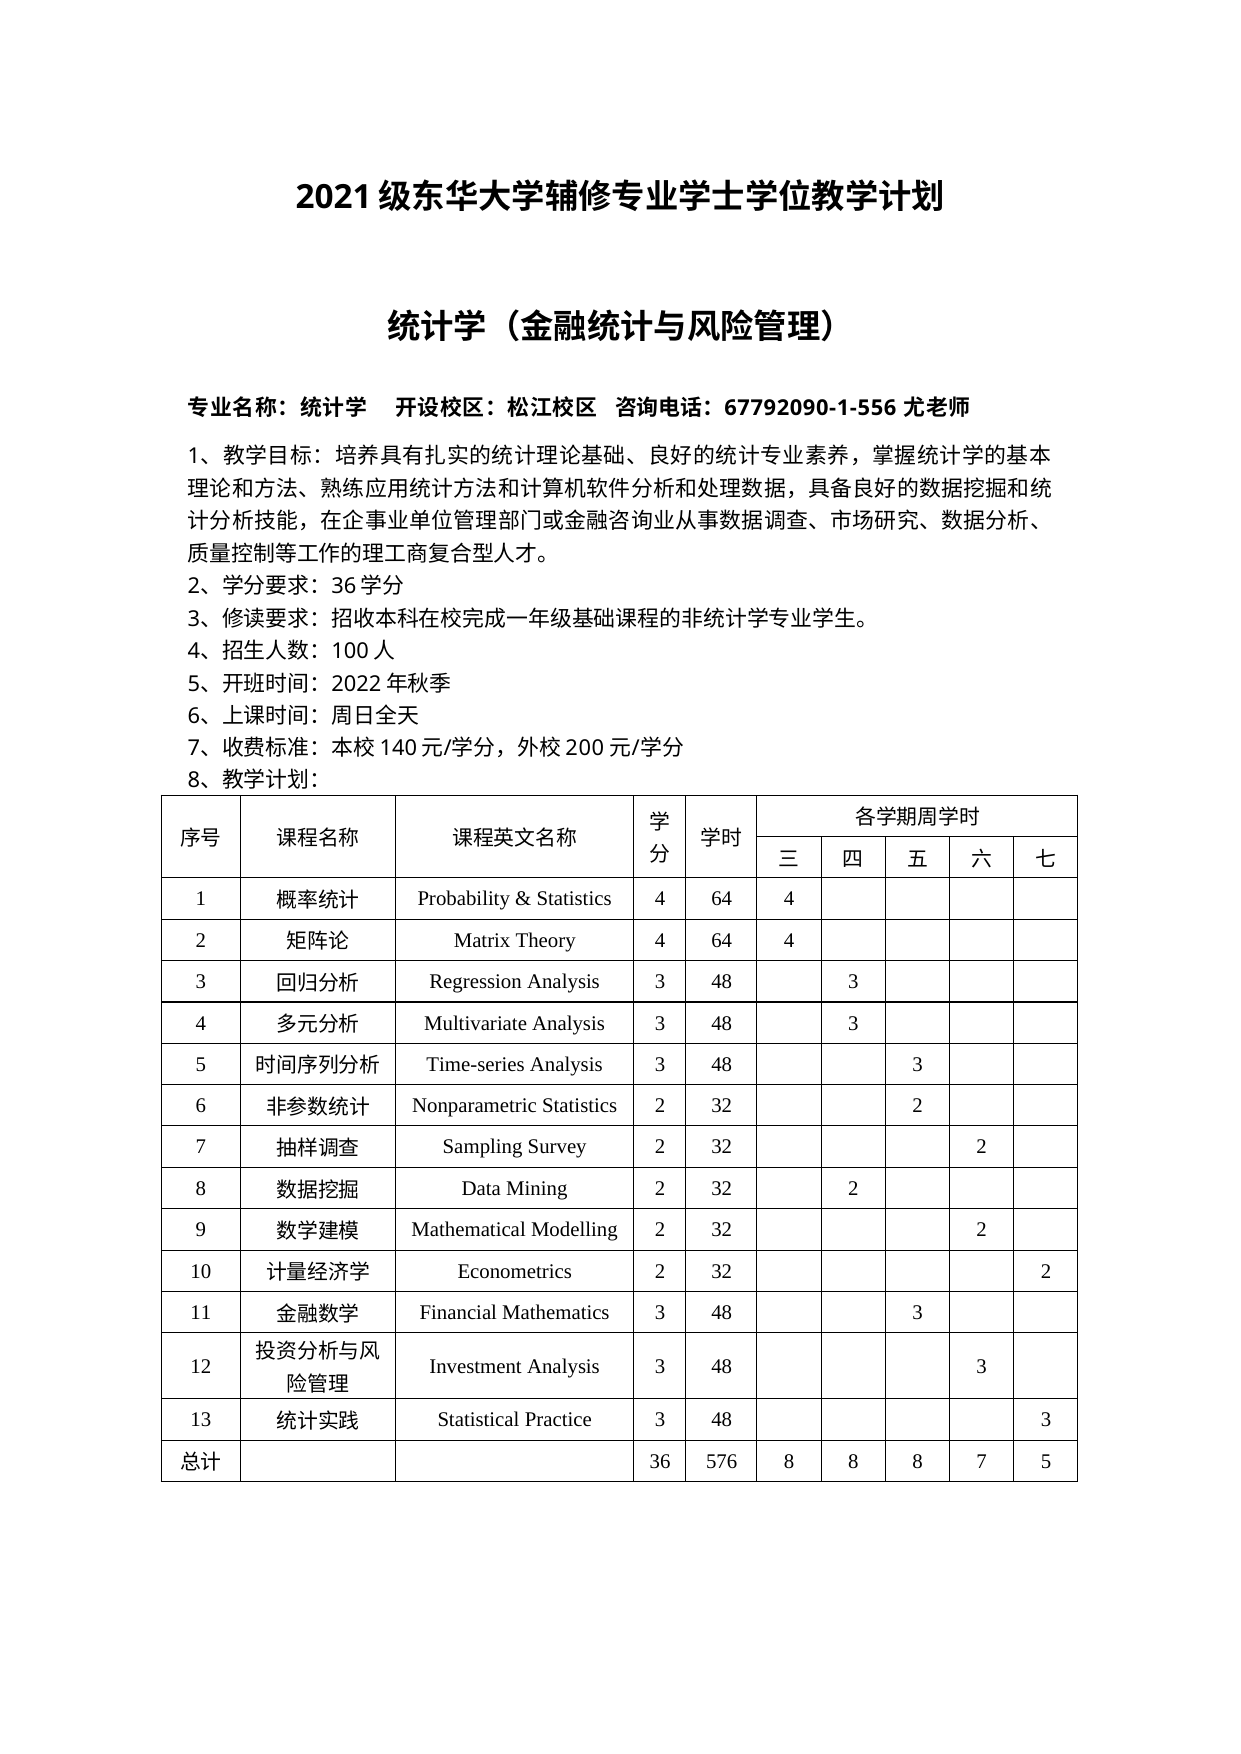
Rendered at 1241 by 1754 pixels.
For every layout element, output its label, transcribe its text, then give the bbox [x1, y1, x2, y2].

table_cell 1 [162, 878, 240, 919]
table_cell 32 [686, 1126, 756, 1167]
table_cell 3 [162, 961, 240, 1001]
table_header 各学期周学时 [757, 796, 1077, 836]
table_cell [822, 878, 885, 919]
table_cell [757, 1003, 821, 1043]
text 统计学（金融统计与风险管理） [187, 292, 1053, 357]
table_cell 48 [686, 1044, 756, 1084]
table_cell [1014, 961, 1077, 1001]
table_cell 4 [757, 878, 821, 919]
table_cell [757, 1085, 821, 1125]
table_cell [396, 1441, 633, 1481]
table_cell [886, 1209, 949, 1249]
table_cell 回归分析 [241, 961, 395, 1001]
table_cell Financial Mathematics [396, 1292, 633, 1332]
table_cell [886, 1003, 949, 1043]
table_cell 48 [686, 1399, 756, 1439]
table_cell [1014, 1003, 1077, 1043]
table_cell 3 [634, 1292, 685, 1332]
table_cell 金融数学 [241, 1292, 395, 1332]
table_cell 四 [822, 837, 885, 877]
table_cell 32 [686, 1209, 756, 1249]
table_cell 统计实践 [241, 1399, 395, 1439]
table_cell 32 [686, 1085, 756, 1125]
table_cell 2 [634, 1251, 685, 1291]
table_cell 2 [634, 1126, 685, 1167]
text 7、收费标准：本校140元/学分，外校200元/学分 [187, 730, 1053, 762]
table_cell 七 [1014, 837, 1077, 877]
table_cell [950, 878, 1013, 919]
table_cell 2 [822, 1168, 885, 1208]
table_cell Data Mining [396, 1168, 633, 1208]
text 2、学分要求：36学分 [187, 568, 1053, 600]
table_cell [241, 1441, 395, 1481]
table_cell 32 [686, 1251, 756, 1291]
table_cell 3 [634, 1044, 685, 1084]
table_cell [822, 1044, 885, 1084]
table_cell 六 [950, 837, 1013, 877]
table_cell 48 [686, 1003, 756, 1043]
table_cell Investment Analysis [396, 1333, 633, 1398]
table_cell [822, 920, 885, 960]
table_cell [886, 1333, 949, 1398]
table_cell [757, 1209, 821, 1249]
table_cell Probability & Statistics [396, 878, 633, 919]
table_cell 3 [1014, 1399, 1077, 1439]
table_cell 2 [950, 1209, 1013, 1249]
table_cell [757, 1292, 821, 1332]
table_cell Matrix Theory [396, 920, 633, 960]
table_cell [1014, 1333, 1077, 1398]
table_cell [1014, 878, 1077, 919]
table_cell 11 [162, 1292, 240, 1332]
table_cell 2 [634, 1209, 685, 1249]
table_cell [950, 1044, 1013, 1084]
table_cell 48 [686, 1333, 756, 1398]
table_header 序号 [162, 796, 240, 877]
table_cell [1014, 920, 1077, 960]
table_header 课程英文名称 [396, 796, 633, 877]
table_cell 8 [886, 1441, 949, 1481]
table_cell 2 [950, 1126, 1013, 1167]
table_cell [1014, 1168, 1077, 1208]
table_cell 48 [686, 961, 756, 1001]
table_cell 数据挖掘 [241, 1168, 395, 1208]
table_cell [886, 878, 949, 919]
table_cell [822, 1399, 885, 1439]
table_cell [757, 1126, 821, 1167]
table_cell [1014, 1126, 1077, 1167]
table_cell [822, 1292, 885, 1332]
table_cell Statistical Practice [396, 1399, 633, 1439]
table_cell [757, 1168, 821, 1208]
table_cell 8 [757, 1441, 821, 1481]
table_header 学分 [634, 796, 685, 877]
table_cell [1014, 1044, 1077, 1084]
table_cell [950, 1168, 1013, 1208]
table_cell 2 [886, 1085, 949, 1125]
table_cell [886, 961, 949, 1001]
table_cell [822, 1251, 885, 1291]
table_cell 12 [162, 1333, 240, 1398]
table_cell [1014, 1085, 1077, 1125]
table_cell 2 [634, 1168, 685, 1208]
table_cell [950, 1003, 1013, 1043]
table_cell [822, 1209, 885, 1249]
table_cell 计量经济学 [241, 1251, 395, 1291]
table_cell 10 [162, 1251, 240, 1291]
table_cell [822, 1085, 885, 1125]
table_cell 32 [686, 1168, 756, 1208]
table_cell 6 [162, 1085, 240, 1125]
text 1、教学目标：培养具有扎实的统计理论基础、良好的统计专业素养，掌握统计学的基本理论和方法、熟练应用统计方法和计算机软件分析和处理数据，具备良好的数据挖掘和统计分析技能，在企事业单位管理部门或金融咨询业从事数据调查、市场研究、数据分析、质量控制等工作的理工商复合型人才。 [187, 438, 1053, 568]
table_cell Mathematical Modelling [396, 1209, 633, 1249]
table_cell 13 [162, 1399, 240, 1439]
table_cell 64 [686, 878, 756, 919]
table_cell [757, 1251, 821, 1291]
table_cell 数学建模 [241, 1209, 395, 1249]
table_cell [950, 920, 1013, 960]
table_cell 2 [634, 1085, 685, 1125]
table_cell 3 [822, 1003, 885, 1043]
text 4、招生人数：100人 [187, 633, 1053, 665]
table_cell 3 [634, 1333, 685, 1398]
table_cell [950, 1085, 1013, 1125]
table_header 学时 [686, 796, 756, 877]
table_cell [757, 961, 821, 1001]
table_cell [757, 1399, 821, 1439]
table_cell 2 [162, 920, 240, 960]
table_cell 576 [686, 1441, 756, 1481]
table_cell [1014, 1292, 1077, 1332]
table_cell [1014, 1209, 1077, 1249]
text 6、上课时间：周日全天 [187, 698, 1053, 730]
table_cell [757, 1333, 821, 1398]
text 3、修读要求：招收本科在校完成一年级基础课程的非统计学专业学生。 [187, 600, 1053, 633]
table_cell 4 [634, 878, 685, 919]
table_cell 概率统计 [241, 878, 395, 919]
table_cell 48 [686, 1292, 756, 1332]
table_cell Time-series Analysis [396, 1044, 633, 1084]
table_cell 3 [634, 1003, 685, 1043]
table_cell 3 [950, 1333, 1013, 1398]
table_cell [950, 1399, 1013, 1439]
table_cell Econometrics [396, 1251, 633, 1291]
table_cell [886, 1168, 949, 1208]
table_cell 总计 [162, 1441, 240, 1481]
table_cell 8 [822, 1441, 885, 1481]
table_cell [822, 1333, 885, 1398]
table_cell 3 [886, 1292, 949, 1332]
table_cell 4 [162, 1003, 240, 1043]
table_cell 2 [1014, 1251, 1077, 1291]
table_cell [757, 1044, 821, 1084]
table_cell 64 [686, 920, 756, 960]
table_cell 7 [950, 1441, 1013, 1481]
table_header 课程名称 [241, 796, 395, 877]
table_cell 7 [162, 1126, 240, 1167]
table_cell 3 [634, 1399, 685, 1439]
table_cell Sampling Survey [396, 1126, 633, 1167]
table_cell 3 [886, 1044, 949, 1084]
table_cell Multivariate Analysis [396, 1003, 633, 1043]
table_cell [950, 1292, 1013, 1332]
table_cell 9 [162, 1209, 240, 1249]
table_cell 矩阵论 [241, 920, 395, 960]
table_cell [822, 1126, 885, 1167]
table_cell 三 [757, 837, 821, 877]
table_cell [950, 961, 1013, 1001]
table_cell [886, 1399, 949, 1439]
table_cell 多元分析 [241, 1003, 395, 1043]
table_cell 36 [634, 1441, 685, 1481]
table_cell Nonparametric Statistics [396, 1085, 633, 1125]
text 2021级东华大学辅修专业学士学位教学计划 [187, 162, 1053, 227]
table_cell 投资分析与风险管理 [241, 1333, 395, 1398]
table_cell [950, 1251, 1013, 1291]
text 专业名称：统计学 开设校区：松江校区 咨询电话：67792090-1-556 尤老师 [187, 389, 1053, 422]
table_cell 非参数统计 [241, 1085, 395, 1125]
table_cell 5 [162, 1044, 240, 1084]
text 5、开班时间：2022年秋季 [187, 665, 1053, 698]
table_cell 4 [634, 920, 685, 960]
text 8、教学计划： [187, 762, 1053, 794]
table_cell 抽样调查 [241, 1126, 395, 1167]
table_cell 8 [162, 1168, 240, 1208]
table_cell 五 [886, 837, 949, 877]
table_cell [886, 920, 949, 960]
table_cell 5 [1014, 1441, 1077, 1481]
table_cell Regression Analysis [396, 961, 633, 1001]
table_cell 4 [757, 920, 821, 960]
table_cell [886, 1126, 949, 1167]
table_cell [886, 1251, 949, 1291]
table_cell 3 [822, 961, 885, 1001]
table_cell 3 [634, 961, 685, 1001]
table_cell 时间序列分析 [241, 1044, 395, 1084]
